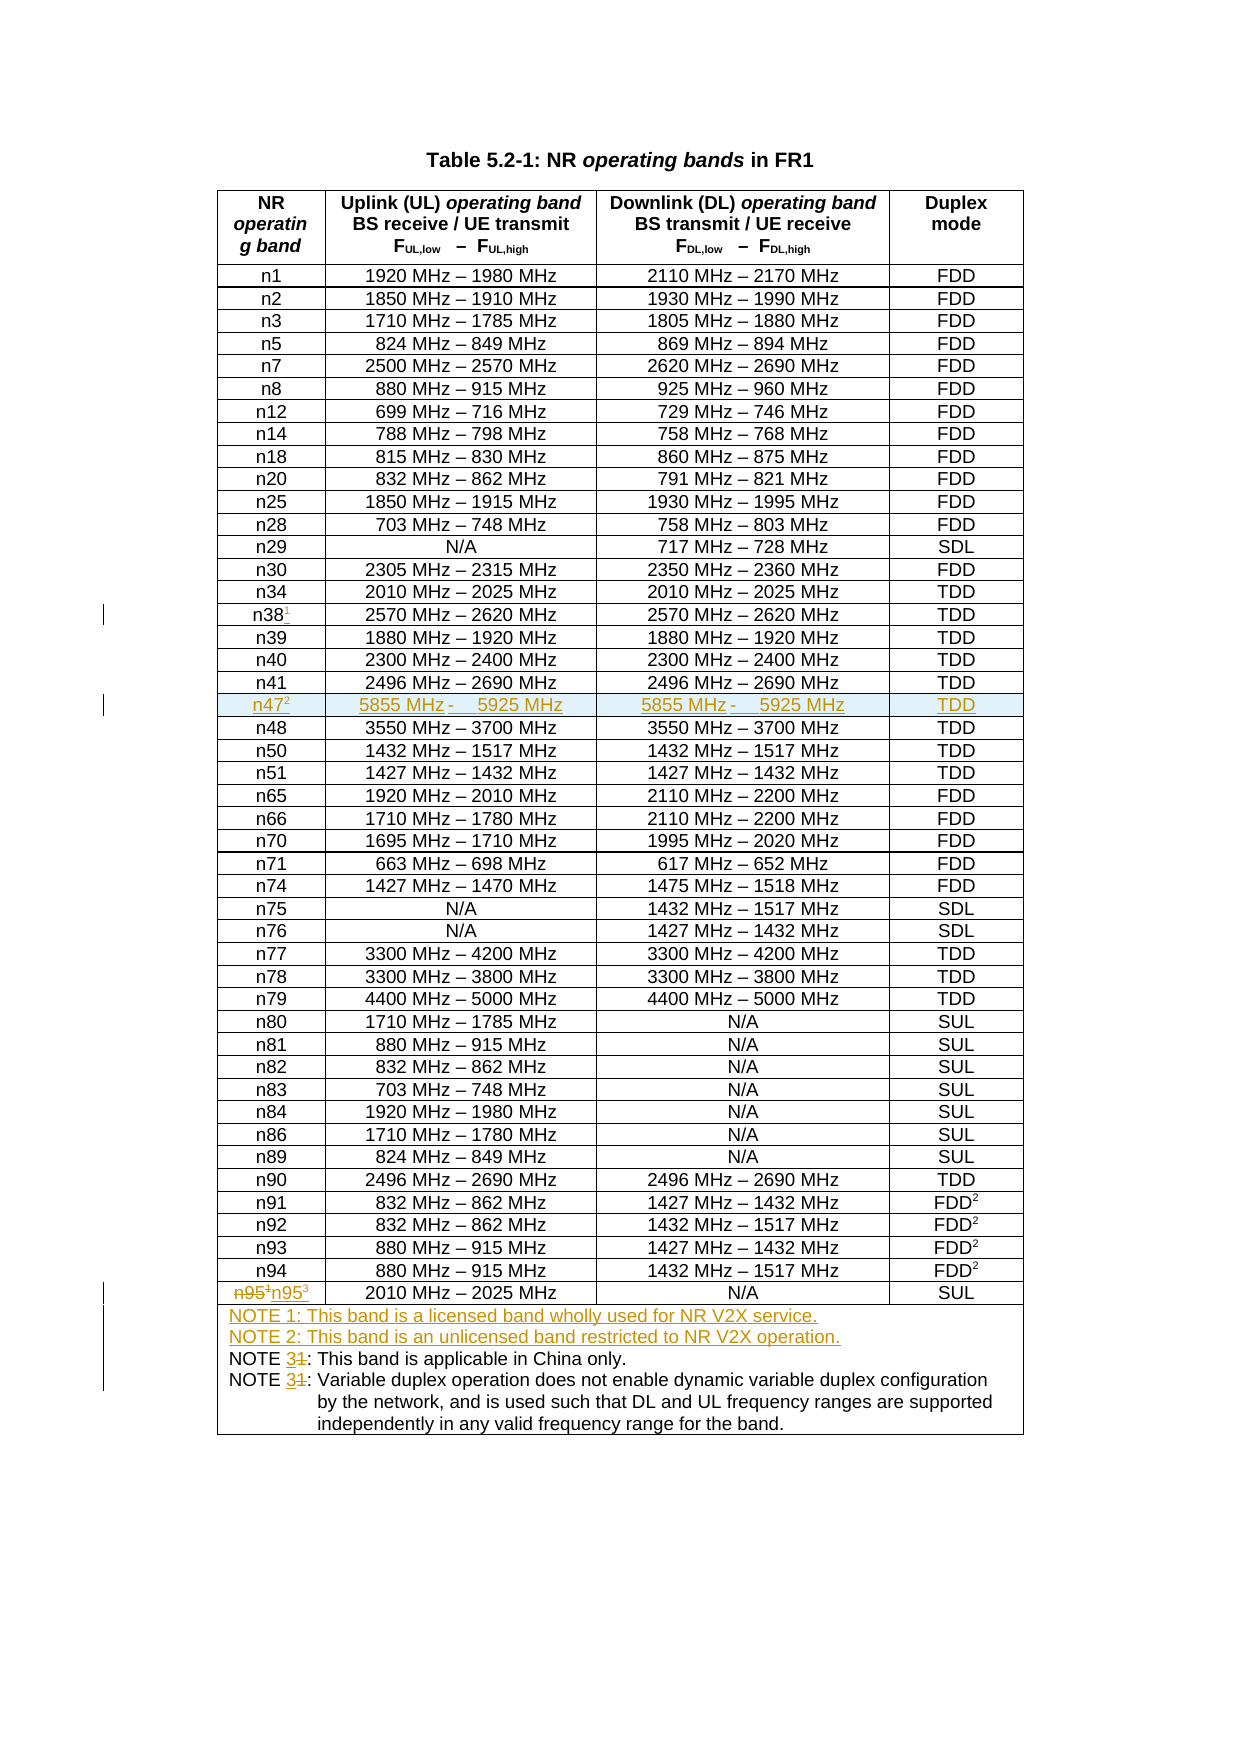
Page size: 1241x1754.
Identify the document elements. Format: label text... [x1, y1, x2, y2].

table_cell n30 [218, 559, 325, 580]
table_header Uplink (UL) operating band BS receive / UE transmit FUL,low – FUL,high [326, 191, 596, 264]
table_cell n86 [218, 1124, 325, 1145]
table_cell FDD [890, 559, 1023, 580]
table_cell n50 [218, 740, 325, 761]
table_cell TDD [890, 717, 1023, 738]
table_cell SDL [890, 920, 1023, 942]
table_cell 1432 MHz – 1517 MHz [597, 898, 889, 919]
table_cell 699 MHz – 716 MHz [326, 400, 596, 422]
table_cell 729 MHz – 746 MHz [597, 400, 889, 422]
table_cell 791 MHz – 821 MHz [597, 468, 889, 490]
table_cell TDD [890, 604, 1023, 625]
table_cell n34 [218, 581, 325, 603]
table_cell 880 MHz – 915 MHz [326, 1033, 596, 1055]
table_cell 925 MHz – 960 MHz [597, 378, 889, 399]
table_cell FDD2 [890, 1214, 1023, 1236]
table_cell n89 [218, 1146, 325, 1168]
table_cell FDD [890, 514, 1023, 535]
table_cell FDD [890, 423, 1023, 444]
table_cell 2010 MHz – 2025 MHz [326, 1282, 596, 1303]
table_cell FDD [890, 491, 1023, 512]
table_cell FDD2 [890, 1237, 1023, 1258]
table_cell 3300 MHz – 3800 MHz [326, 966, 596, 987]
table_cell TDD [890, 943, 1023, 964]
table_cell 832 MHz – 862 MHz [326, 1056, 596, 1077]
table_cell n83 [218, 1079, 325, 1100]
table_cell 3550 MHz – 3700 MHz [597, 717, 889, 738]
table_cell 1432 MHz – 1517 MHz [326, 740, 596, 761]
table_cell 832 MHz – 862 MHz [326, 468, 596, 490]
table_header Downlink (DL) operating band BS transmit / UE receive FDL,low – FDL,high [597, 191, 889, 264]
table_cell FDD [890, 446, 1023, 467]
table_cell 2305 MHz – 2315 MHz [326, 559, 596, 580]
table_cell FDD [890, 310, 1023, 332]
table_cell 1805 MHz – 1880 MHz [597, 310, 889, 332]
table_cell SUL [890, 1011, 1023, 1032]
table_cell n51 [218, 762, 325, 784]
table_cell 2570 MHz – 2620 MHz [326, 604, 596, 625]
table_cell n74 [218, 875, 325, 897]
table_cell SUL [890, 1056, 1023, 1077]
table_cell 1710 MHz – 1780 MHz [326, 1124, 596, 1145]
table_cell 3300 MHz – 3800 MHz [597, 966, 889, 987]
table_cell 2496 MHz – 2690 MHz [597, 672, 889, 693]
table_cell [218, 1282, 325, 1303]
table_cell SUL [890, 1101, 1023, 1123]
table_cell N/A [326, 536, 596, 558]
table_cell n38 [218, 604, 325, 625]
table_cell FDD [890, 265, 1023, 286]
table_cell N/A [597, 1056, 889, 1077]
table_cell 815 MHz – 830 MHz [326, 446, 596, 467]
table_cell n28 [218, 514, 325, 535]
table_cell SUL [890, 1079, 1023, 1100]
table_cell 758 MHz – 768 MHz [597, 423, 889, 444]
table_header NR operating band [218, 191, 325, 264]
table_cell TDD [890, 1169, 1023, 1191]
table_cell n80 [218, 1011, 325, 1032]
table_cell 1432 MHz – 1517 MHz [597, 1259, 889, 1281]
table_cell n91 [218, 1192, 325, 1213]
table_cell n8 [218, 378, 325, 399]
table_cell 4400 MHz – 5000 MHz [326, 988, 596, 1010]
table_cell FDD2 [890, 1192, 1023, 1213]
table_cell n48 [218, 717, 325, 738]
table_cell n81 [218, 1033, 325, 1055]
table_cell 3300 MHz – 4200 MHz [597, 943, 889, 964]
table_cell FDD [890, 355, 1023, 377]
table_cell TDD [890, 626, 1023, 648]
table_cell 1995 MHz – 2020 MHz [597, 830, 889, 851]
table_cell 3300 MHz – 4200 MHz [326, 943, 596, 964]
table_cell TDD [890, 581, 1023, 603]
table_cell 2350 MHz – 2360 MHz [597, 559, 889, 580]
table_cell 832 MHz – 862 MHz [326, 1192, 596, 1213]
table_cell 2496 MHz – 2690 MHz [326, 672, 596, 693]
table_cell N/A [597, 1033, 889, 1055]
table_cell 1427 MHz – 1470 MHz [326, 875, 596, 897]
table_cell 1427 MHz – 1432 MHz [597, 762, 889, 784]
table_cell 2500 MHz – 2570 MHz [326, 355, 596, 377]
table_cell FDD [890, 400, 1023, 422]
table_cell N/A [597, 1146, 889, 1168]
table_cell 1427 MHz – 1432 MHz [597, 920, 889, 942]
table_cell 703 MHz – 748 MHz [326, 514, 596, 535]
table_cell 1695 MHz – 1710 MHz [326, 830, 596, 851]
table_cell SUL [890, 1146, 1023, 1168]
table_cell 2300 MHz – 2400 MHz [597, 649, 889, 671]
table_cell 1710 MHz – 1780 MHz [326, 807, 596, 829]
table_cell n29 [218, 536, 325, 558]
table_cell n5 [218, 333, 325, 354]
table_cell n65 [218, 785, 325, 806]
table_cell 824 MHz – 849 MHz [326, 333, 596, 354]
table_cell N/A [597, 1282, 889, 1303]
table_cell SDL [890, 536, 1023, 558]
table_cell 2300 MHz – 2400 MHz [326, 649, 596, 671]
table_cell 2110 MHz – 2200 MHz [597, 785, 889, 806]
table_cell TDD [890, 672, 1023, 693]
table_cell n82 [218, 1056, 325, 1077]
table_cell N/A [597, 1124, 889, 1145]
table_cell n14 [218, 423, 325, 444]
table_cell 1710 MHz – 1785 MHz [326, 1011, 596, 1032]
table_cell n66 [218, 807, 325, 829]
table_cell N/A [597, 1101, 889, 1123]
table_cell n20 [218, 468, 325, 490]
table_cell 617 MHz – 652 MHz [597, 853, 889, 874]
table_cell 1427 MHz – 1432 MHz [597, 1192, 889, 1213]
table_cell n18 [218, 446, 325, 467]
table_cell 880 MHz – 915 MHz [326, 378, 596, 399]
table_header Duplex mode [890, 191, 1023, 264]
table_cell 2496 MHz – 2690 MHz [326, 1169, 596, 1191]
table_cell 2496 MHz – 2690 MHz [597, 1169, 889, 1191]
table_cell 2110 MHz – 2170 MHz [597, 265, 889, 286]
table_cell FDD [890, 830, 1023, 851]
table_cell FDD [890, 785, 1023, 806]
table_cell 703 MHz – 748 MHz [326, 1079, 596, 1100]
table_cell TDD [890, 649, 1023, 671]
table_cell 1427 MHz – 1432 MHz [597, 1237, 889, 1258]
table_cell 1930 MHz – 1995 MHz [597, 491, 889, 512]
table_cell 1475 MHz – 1518 MHz [597, 875, 889, 897]
table_cell N/A [597, 1011, 889, 1032]
table_cell FDD [890, 378, 1023, 399]
table_cell N/A [597, 1079, 889, 1100]
table_cell n7 [218, 355, 325, 377]
table_cell 663 MHz – 698 MHz [326, 853, 596, 874]
table_cell 2110 MHz – 2200 MHz [597, 807, 889, 829]
table_cell 717 MHz – 728 MHz [597, 536, 889, 558]
table_cell n79 [218, 988, 325, 1010]
table_cell 1920 MHz – 1980 MHz [326, 265, 596, 286]
table_cell 832 MHz – 862 MHz [326, 1214, 596, 1236]
table_cell FDD [890, 288, 1023, 309]
table_cell 1432 MHz – 1517 MHz [597, 1214, 889, 1236]
table_cell n25 [218, 491, 325, 512]
table_cell n77 [218, 943, 325, 964]
text Table 5.2-1: NR operating bands in FR1 [118, 148, 1122, 172]
table_cell SUL [890, 1282, 1023, 1303]
table_cell 2570 MHz – 2620 MHz [597, 604, 889, 625]
table_cell 3550 MHz – 3700 MHz [326, 717, 596, 738]
table_cell FDD [890, 853, 1023, 874]
table_cell N/A [326, 898, 596, 919]
table_cell TDD [890, 988, 1023, 1010]
table_cell SUL [890, 1033, 1023, 1055]
table_cell n84 [218, 1101, 325, 1123]
table_cell 1930 MHz – 1990 MHz [597, 288, 889, 309]
table_cell 4400 MHz – 5000 MHz [597, 988, 889, 1010]
table_cell n92 [218, 1214, 325, 1236]
table_cell 2010 MHz – 2025 MHz [326, 581, 596, 603]
table_cell n93 [218, 1237, 325, 1258]
table_cell 1880 MHz – 1920 MHz [597, 626, 889, 648]
table_cell 860 MHz – 875 MHz [597, 446, 889, 467]
table_cell FDD2 [890, 1259, 1023, 1281]
table_cell FDD [890, 875, 1023, 897]
table_cell 788 MHz – 798 MHz [326, 423, 596, 444]
table_cell n3 [218, 310, 325, 332]
table_cell FDD [890, 333, 1023, 354]
table_cell n41 [218, 672, 325, 693]
table_cell n12 [218, 400, 325, 422]
table_cell NOTE : This band is applicable in China only. NOTE : Variable duplex operation does not enable dynamic variable duplex configuration by the network, and is used such that DL and UL frequency ranges are supported independently in any valid frequency range for the band. [218, 1305, 1023, 1434]
table_cell 824 MHz – 849 MHz [326, 1146, 596, 1168]
table_cell N/A [326, 920, 596, 942]
table_cell 880 MHz – 915 MHz [326, 1237, 596, 1258]
table_cell TDD [890, 966, 1023, 987]
table_cell n76 [218, 920, 325, 942]
table_cell FDD [890, 807, 1023, 829]
table_cell 1920 MHz – 1980 MHz [326, 1101, 596, 1123]
table_cell 869 MHz – 894 MHz [597, 333, 889, 354]
table_cell 2620 MHz – 2690 MHz [597, 355, 889, 377]
table_cell SDL [890, 898, 1023, 919]
table_cell TDD [890, 740, 1023, 761]
table_cell TDD [890, 762, 1023, 784]
table_cell 1850 MHz – 1915 MHz [326, 491, 596, 512]
table_cell 1710 MHz – 1785 MHz [326, 310, 596, 332]
table_cell FDD [890, 468, 1023, 490]
table_cell n71 [218, 853, 325, 874]
table_cell n94 [218, 1259, 325, 1281]
table_cell n2 [218, 288, 325, 309]
table_cell 1920 MHz – 2010 MHz [326, 785, 596, 806]
table_cell n40 [218, 649, 325, 671]
table_cell 1880 MHz – 1920 MHz [326, 626, 596, 648]
table_cell n70 [218, 830, 325, 851]
table_cell n90 [218, 1169, 325, 1191]
table_cell 1427 MHz – 1432 MHz [326, 762, 596, 784]
table_cell n78 [218, 966, 325, 987]
table_cell 1432 MHz – 1517 MHz [597, 740, 889, 761]
table_cell 758 MHz – 803 MHz [597, 514, 889, 535]
table_cell SUL [890, 1124, 1023, 1145]
table_cell 1850 MHz – 1910 MHz [326, 288, 596, 309]
table_cell n75 [218, 898, 325, 919]
table_cell n1 [218, 265, 325, 286]
table_cell 2010 MHz – 2025 MHz [597, 581, 889, 603]
table_cell 880 MHz – 915 MHz [326, 1259, 596, 1281]
table_cell n39 [218, 626, 325, 648]
